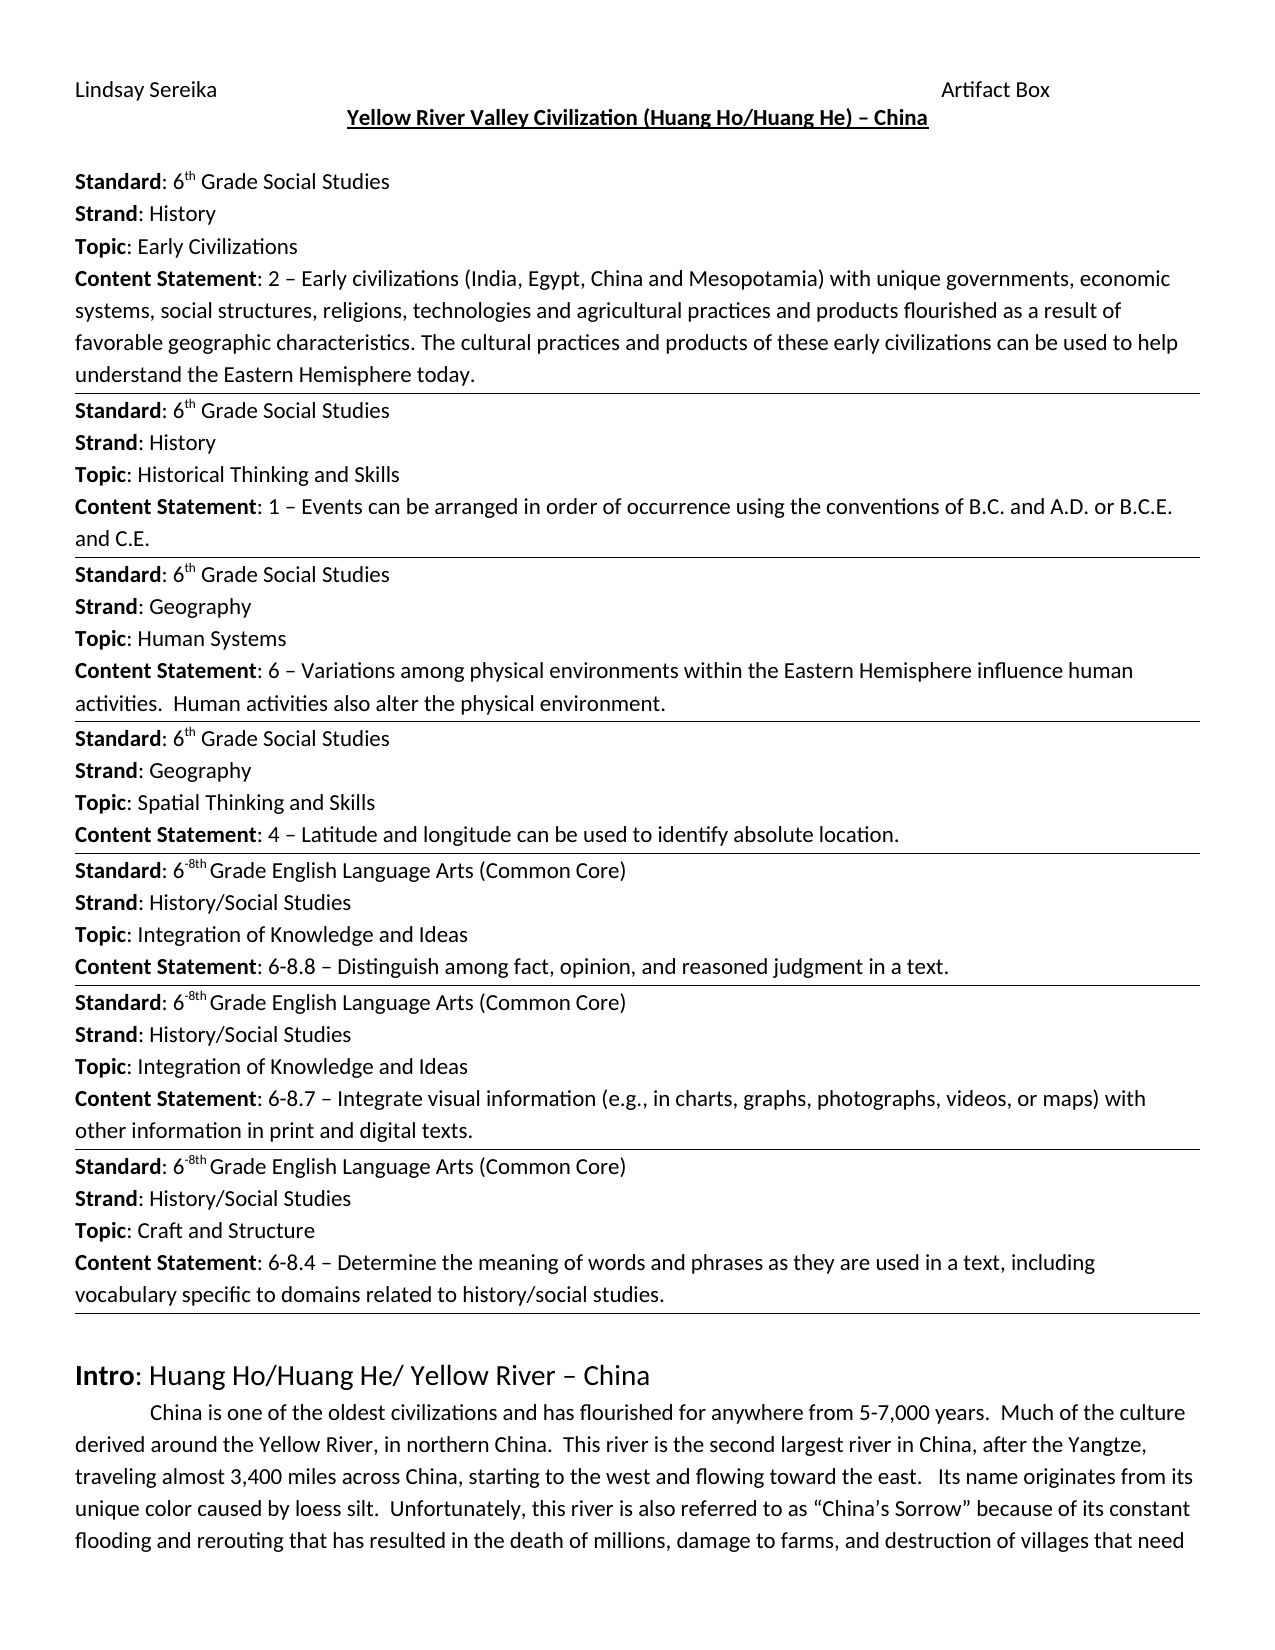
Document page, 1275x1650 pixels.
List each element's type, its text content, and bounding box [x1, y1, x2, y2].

text Standard: 6-8th Grade English Language Arts (Common Core) [75, 854, 1200, 884]
text Topic: Early Civilizations [75, 232, 1200, 260]
text Intro: Huang Ho/Huang He/ Yellow River – China [75, 1354, 1200, 1392]
text Content Statement: 6 – Variations among physical environments within the Eastern Hemisphere influence human activities. Human activities also alter the physical environment. [75, 656, 1200, 717]
text Topic: Craft and Structure [75, 1216, 1200, 1244]
text Strand: History/Social Studies [75, 888, 1200, 916]
text Strand: History/Social Studies [75, 1020, 1200, 1048]
text Content Statement: 6-8.4 – Determine the meaning of words and phrases as they are used in a text, including vocabulary specific to domains related to history/social studies. [75, 1248, 1200, 1308]
text Content Statement: 2 – Early civilizations (India, Egypt, China and Mesopotamia) with unique governments, economic systems, social structures, religions, technologies and agricultural practices and products flourished as a result of favorable geographic characteristics. The cultural practices and products of these early civilizations can be used to help understand the Eastern Hemisphere today. [75, 264, 1200, 388]
text Topic: Human Systems [75, 624, 1200, 652]
text Yellow River Valley Civilization (Huang Ho/Huang He) – China [75, 103, 1200, 131]
text Strand: History [75, 428, 1200, 456]
text Strand: History [75, 199, 1200, 228]
text Topic: Integration of Knowledge and Ideas [75, 1052, 1200, 1080]
text Standard: 6th Grade Social Studies [75, 394, 1200, 424]
text Standard: 6-8th Grade English Language Arts (Common Core) [75, 986, 1200, 1016]
text Standard: 6-8th Grade English Language Arts (Common Core) [75, 1150, 1200, 1180]
text Topic: Historical Thinking and Skills [75, 460, 1200, 488]
text Standard: 6th Grade Social Studies [75, 558, 1200, 588]
text Strand: History/Social Studies [75, 1184, 1200, 1212]
text Strand: Geography [75, 756, 1200, 784]
text Topic: Spatial Thinking and Skills [75, 788, 1200, 816]
text Topic: Integration of Knowledge and Ideas [75, 920, 1200, 948]
text Strand: Geography [75, 592, 1200, 620]
text Content Statement: 4 – Latitude and longitude can be used to identify absolute location. [75, 821, 1200, 848]
text Content Statement: 6-8.8 – Distinguish among fact, opinion, and reasoned judgment in a text. [75, 952, 1200, 980]
text Standard: 6th Grade Social Studies [75, 167, 1200, 195]
text Content Statement: 6-8.7 – Integrate visual information (e.g., in charts, graphs, photographs, videos, or maps) with other information in print and digital texts. [75, 1084, 1200, 1144]
text Standard: 6th Grade Social Studies [75, 722, 1200, 752]
text Content Statement: 1 – Events can be arranged in order of occurrence using the conventions of B.C. and A.D. or B.C.E. and C.E. [75, 492, 1200, 553]
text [75, 1398, 1200, 1554]
